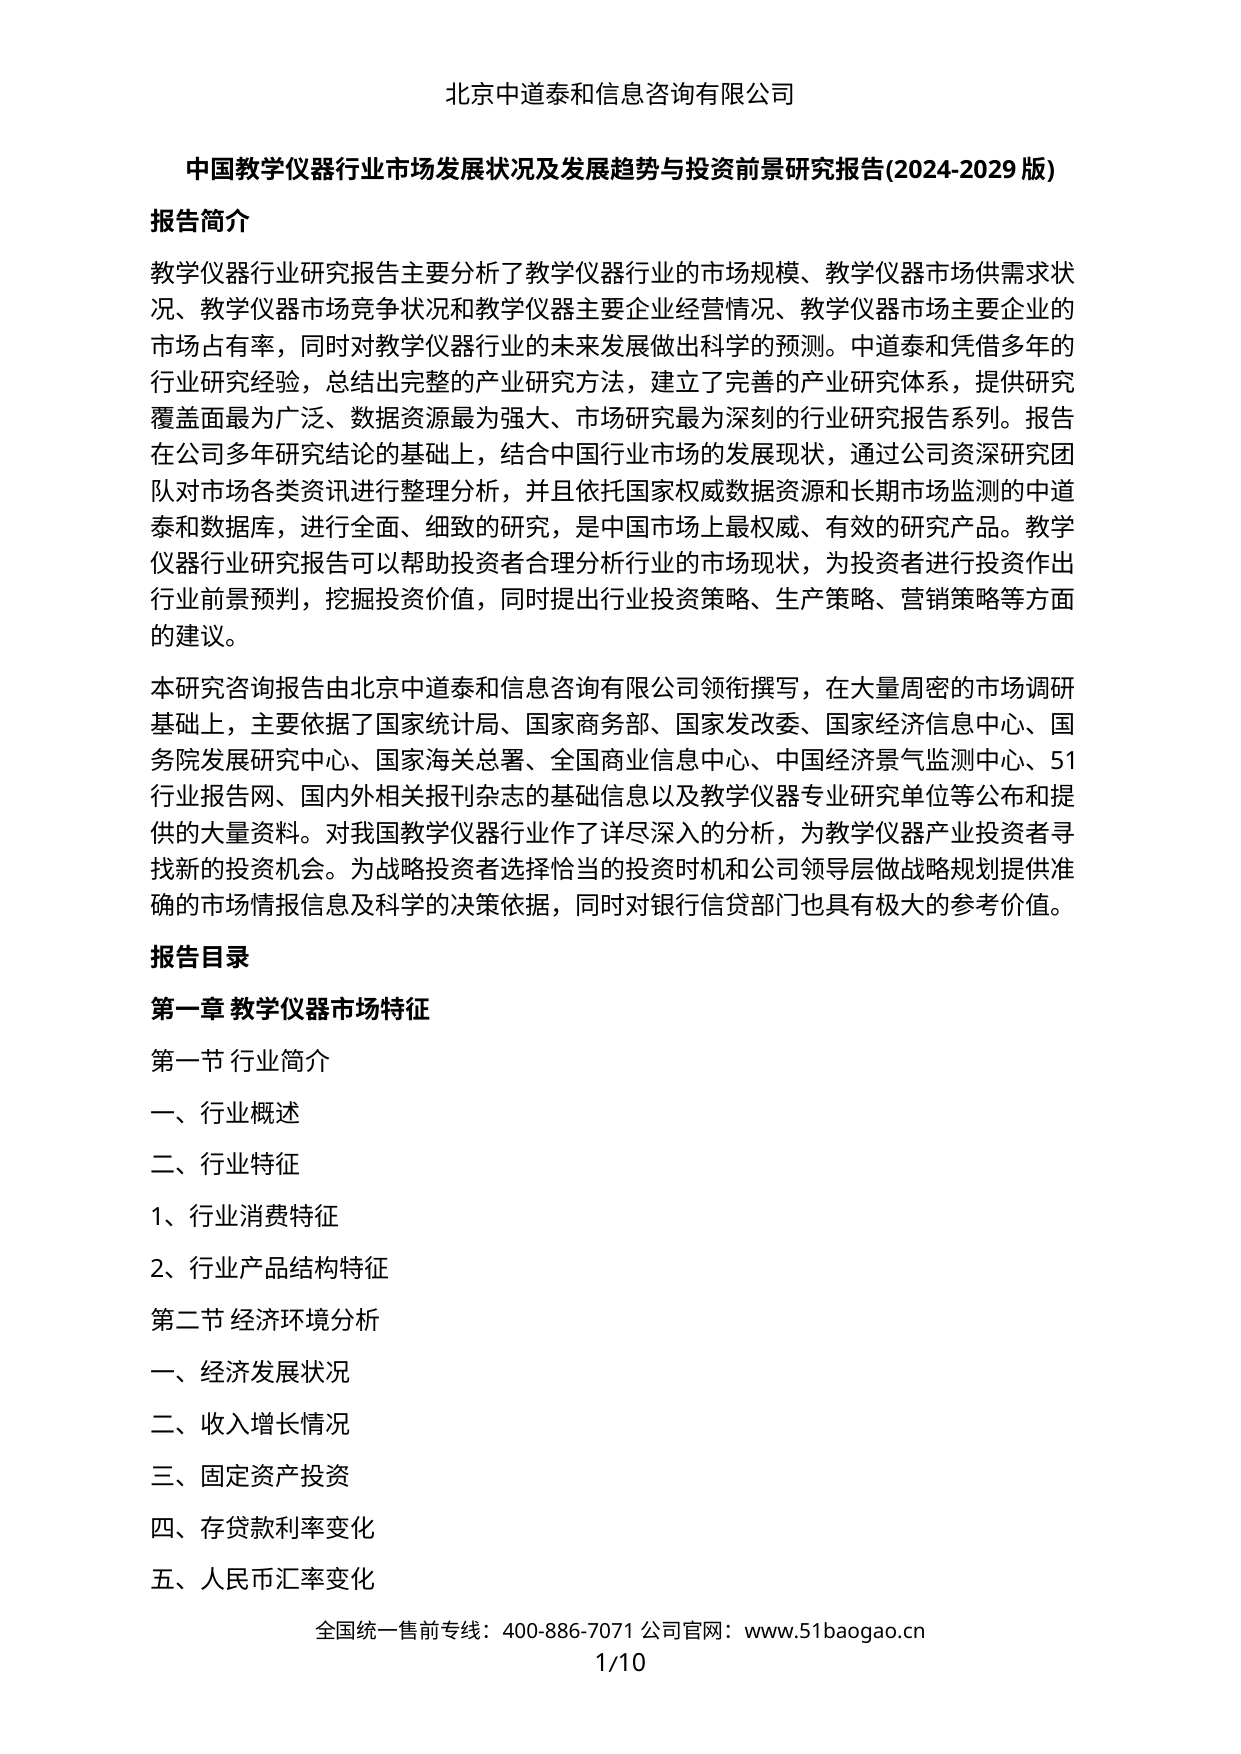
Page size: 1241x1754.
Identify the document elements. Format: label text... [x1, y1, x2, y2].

text 第一节 行业简介 [150, 1041, 1090, 1077]
text 教学仪器行业研究报告主要分析了教学仪器行业的市场规模、教学仪器市场供需求状况、教学仪器市场竞争状况和教学仪器主要企业经营情况、教学仪器市场主要企业的市场占有率，同时对教学仪器行业的未来发展做出科学的预测。中道泰和凭借多年的行业研究经验，总结出完整的产业研究方法，建立了完善的产业研究体系，提供研究覆盖面最为广泛、数据资源最为强大、市场研究最为深刻的行业研究报告系列。报告在公司多年研究结论的基础上，结合中国行业市场的发展现状，通过公司资深研究团队对市场各类资讯进行整理分析，并且依托国家权威数据资源和长期市场监测的中道泰和数据库，进行全面、细致的研究，是中国市场上最权威、有效的研究产品。教学仪器行业研究报告可以帮助投资者合理分析行业的市场现状，为投资者进行投资作出行业前景预判，挖掘投资价值，同时提出行业投资策略、生产策略、营销策略等方面的建议。 [150, 254, 1090, 652]
text 三、固定资产投资 [150, 1456, 1090, 1492]
text 二、收入增长情况 [150, 1404, 1090, 1441]
text 报告简介 [150, 202, 1090, 238]
text 第二节 经济环境分析 [150, 1301, 1090, 1337]
text 中国教学仪器行业市场发展状况及发展趋势与投资前景研究报告(2024-2029版) [150, 150, 1090, 186]
text 一、经济发展状况 [150, 1352, 1090, 1389]
text 第一章 教学仪器市场特征 [150, 989, 1090, 1026]
text 2、行业产品结构特征 [150, 1249, 1090, 1285]
text 五、人民币汇率变化 [150, 1560, 1090, 1596]
text 1、行业消费特征 [150, 1197, 1090, 1233]
text 报告目录 [150, 937, 1090, 974]
text 二、行业特征 [150, 1145, 1090, 1181]
text 四、存贷款利率变化 [150, 1508, 1090, 1544]
text 本研究咨询报告由北京中道泰和信息咨询有限公司领衔撰写，在大量周密的市场调研基础上，主要依据了国家统计局、国家商务部、国家发改委、国家经济信息中心、国务院发展研究中心、国家海关总署、全国商业信息中心、中国经济景气监测中心、51行业报告网、国内外相关报刊杂志的基础信息以及教学仪器专业研究单位等公布和提供的大量资料。对我国教学仪器行业作了详尽深入的分析，为教学仪器产业投资者寻找新的投资机会。为战略投资者选择恰当的投资时机和公司领导层做战略规划提供准确的市场情报信息及科学的决策依据，同时对银行信贷部门也具有极大的参考价值。 [150, 668, 1090, 922]
text 一、行业概述 [150, 1093, 1090, 1129]
